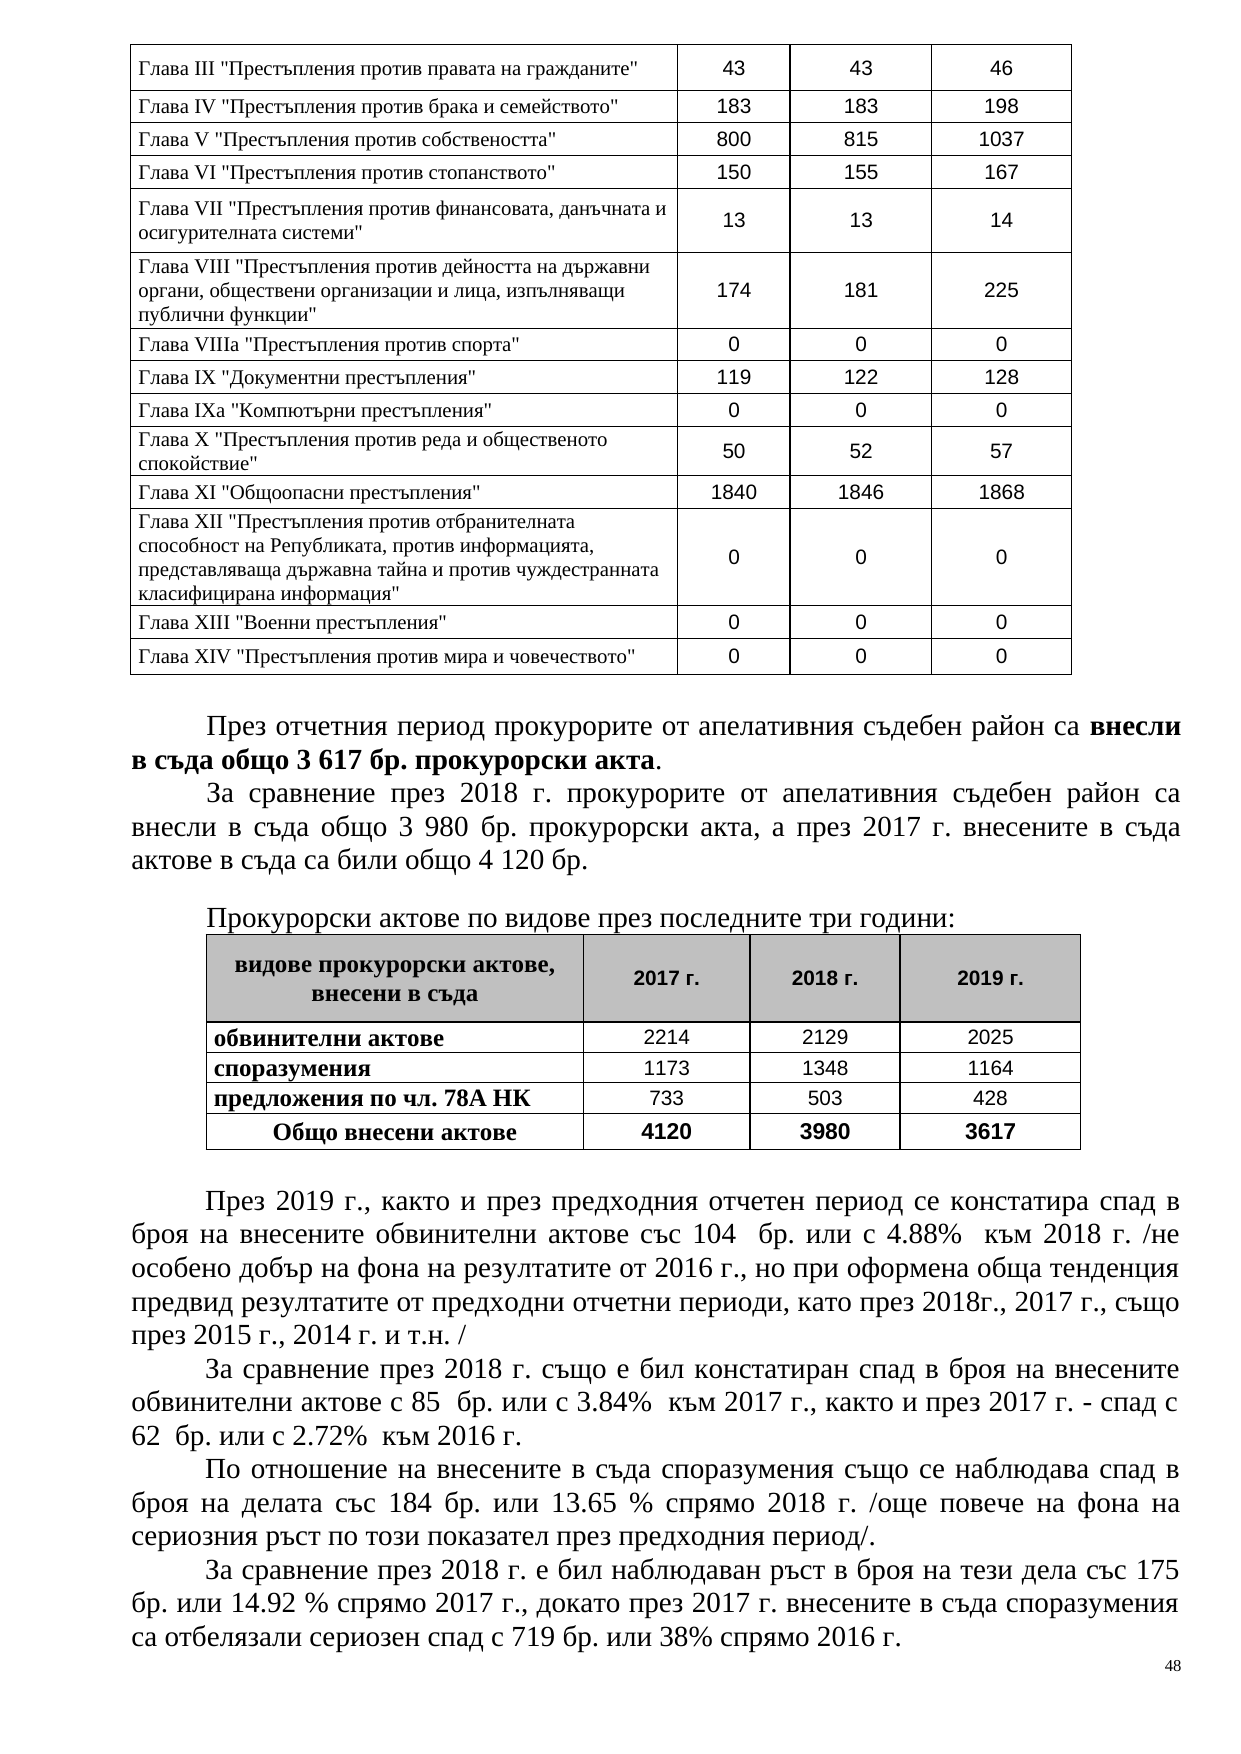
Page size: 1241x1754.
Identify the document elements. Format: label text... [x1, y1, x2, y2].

table_header 2017 г. [584, 935, 749, 1021]
table_cell 50 [678, 427, 789, 475]
table_cell 52 [791, 427, 931, 475]
table_cell 150 [678, 156, 789, 187]
table_cell 428 [901, 1083, 1080, 1113]
table_cell 0 [791, 606, 931, 638]
table_cell Глава VІ "Престъпления против стопанството" [131, 156, 677, 187]
table_cell 0 [932, 606, 1071, 638]
table_cell 13 [678, 189, 789, 252]
table_cell 0 [678, 606, 789, 638]
table_cell Глава VІІІа "Престъпления против спорта" [131, 329, 677, 360]
table_cell 1348 [751, 1053, 899, 1082]
table_cell 0 [932, 509, 1071, 605]
table_cell Глава ХІІІ "Военни престъпления" [131, 606, 677, 638]
text За сравнение през 2018 г. е бил наблюдаван ръст в броя на тези дела със 175 бр. или 14.92 % спрямо 2017 г., докато през 2017 г. внесените в съда споразумения са отбелязали сериозен спад с 719 бр. или 38% спрямо 2016 г. [131, 1552, 1181, 1653]
table_cell 225 [932, 253, 1071, 327]
table_cell 733 [584, 1083, 749, 1113]
table_cell 0 [791, 639, 931, 674]
table_cell 198 [932, 91, 1071, 122]
table_cell 167 [932, 156, 1071, 187]
text По отношение на внесените в съда споразумения също се наблюдава спад в броя на делата със 184 бр. или 13.65 % спрямо 2018 г. /още повече на фона на сериозния ръст по този показател през предходния период/. [131, 1451, 1181, 1552]
table_cell 1164 [901, 1053, 1080, 1082]
table_cell 57 [932, 427, 1071, 475]
table_cell 1846 [791, 476, 931, 508]
table_cell обвинителни актове [207, 1023, 583, 1052]
table_cell Глава ІІІ "Престъпления против правата на гражданите" [131, 45, 677, 89]
table_cell 119 [678, 361, 789, 393]
text През 2019 г., както и през предходния отчетен период се констатира спад в броя на внесените обвинителни актове със 104 бр. или с 4.88% към 2018 г. /не особено добър на фона на резултатите от 2016 г., но при оформена обща тенденция предвид резултатите от предходни отчетни периоди, като през 2018г., 2017 г., също през 2015 г., 2014 г. и т.н. / [131, 1183, 1181, 1351]
table_header видове прокурорски актове, внесени в съда [207, 935, 583, 1021]
table_cell Глава ІХ "Документни престъпления" [131, 361, 677, 393]
table_cell Глава V "Престъпления против собствеността" [131, 123, 677, 155]
table_cell 0 [791, 394, 931, 426]
table_cell 128 [932, 361, 1071, 393]
table_cell 3980 [751, 1114, 899, 1148]
table_cell 0 [932, 329, 1071, 360]
table_header 2019 г. [901, 935, 1080, 1021]
table_cell 0 [932, 394, 1071, 426]
table_cell 800 [678, 123, 789, 155]
text За сравнение през 2018 г. също е бил констатиран спад в броя на внесените обвинителни актове с 85 бр. или с 3.84% към 2017 г., както и през 2017 г. - спад с 62 бр. или с 2.72% към 2016 г. [131, 1351, 1181, 1451]
table_cell Глава ХІV "Престъпления против мира и човечеството" [131, 639, 677, 674]
text За сравнение през 2018 г. прокурорите от апелативния съдебен район са внесли в съда общо 3 980 бр. прокурорски акта, а през 2017 г. внесените в съда актове в съда са били общо 4 120 бр. [131, 775, 1181, 876]
table_cell 43 [678, 45, 789, 89]
table_cell 0 [791, 329, 931, 360]
table_cell 1173 [584, 1053, 749, 1082]
table_cell 0 [678, 329, 789, 360]
table_cell 0 [678, 639, 789, 674]
table_cell 2129 [751, 1023, 899, 1052]
table_cell Глава ХІ "Общоопасни престъпления" [131, 476, 677, 508]
table_cell 815 [791, 123, 931, 155]
table_cell 0 [791, 509, 931, 605]
table_cell Глава ХІІ "Престъпления против отбранителната способност на Републиката, против информацията, представляваща държавна тайна и против чуждестранната класифицирана информация" [131, 509, 677, 605]
table_cell Глава ІV "Престъпления против брака и семейството" [131, 91, 677, 122]
table_cell 183 [791, 91, 931, 122]
table_cell 122 [791, 361, 931, 393]
table_cell 3617 [901, 1114, 1080, 1148]
table_cell Глава ІХа "Компютърни престъпления" [131, 394, 677, 426]
table_cell 181 [791, 253, 931, 327]
table_cell 0 [678, 394, 789, 426]
table_cell 183 [678, 91, 789, 122]
table_cell споразумения [207, 1053, 583, 1082]
table_cell 155 [791, 156, 931, 187]
table_cell 13 [791, 189, 931, 252]
table_cell Общо внесени актове [207, 1114, 583, 1148]
table_cell 4120 [584, 1114, 749, 1148]
table_cell Глава VІІ "Престъпления против финансовата, данъчната и осигурителната системи" [131, 189, 677, 252]
table_cell 0 [678, 509, 789, 605]
table_cell 1037 [932, 123, 1071, 155]
table_cell 46 [932, 45, 1071, 89]
text През отчетния период прокурорите от апелативния съдебен район са внесли в съда общо 3 617 бр. прокурорски акта. [131, 708, 1181, 775]
table_cell 2214 [584, 1023, 749, 1052]
table_header 2018 г. [751, 935, 899, 1021]
table_cell 43 [791, 45, 931, 89]
table_cell 14 [932, 189, 1071, 252]
table_cell Глава Х "Престъпления против реда и общественото спокойствие" [131, 427, 677, 475]
table_cell 174 [678, 253, 789, 327]
table_cell 2025 [901, 1023, 1080, 1052]
table_cell 0 [932, 639, 1071, 674]
table_cell 503 [751, 1083, 899, 1113]
table_cell предложения по чл. 78А НК [207, 1083, 583, 1113]
table_cell 1840 [678, 476, 789, 508]
table_cell 1868 [932, 476, 1071, 508]
text Прокурорски актове по видове през последните три години: [131, 900, 1181, 934]
table_cell Глава VІІІ "Престъпления против дейността на държавни органи, обществени организации и лица, изпълняващи публични функции" [131, 253, 677, 327]
